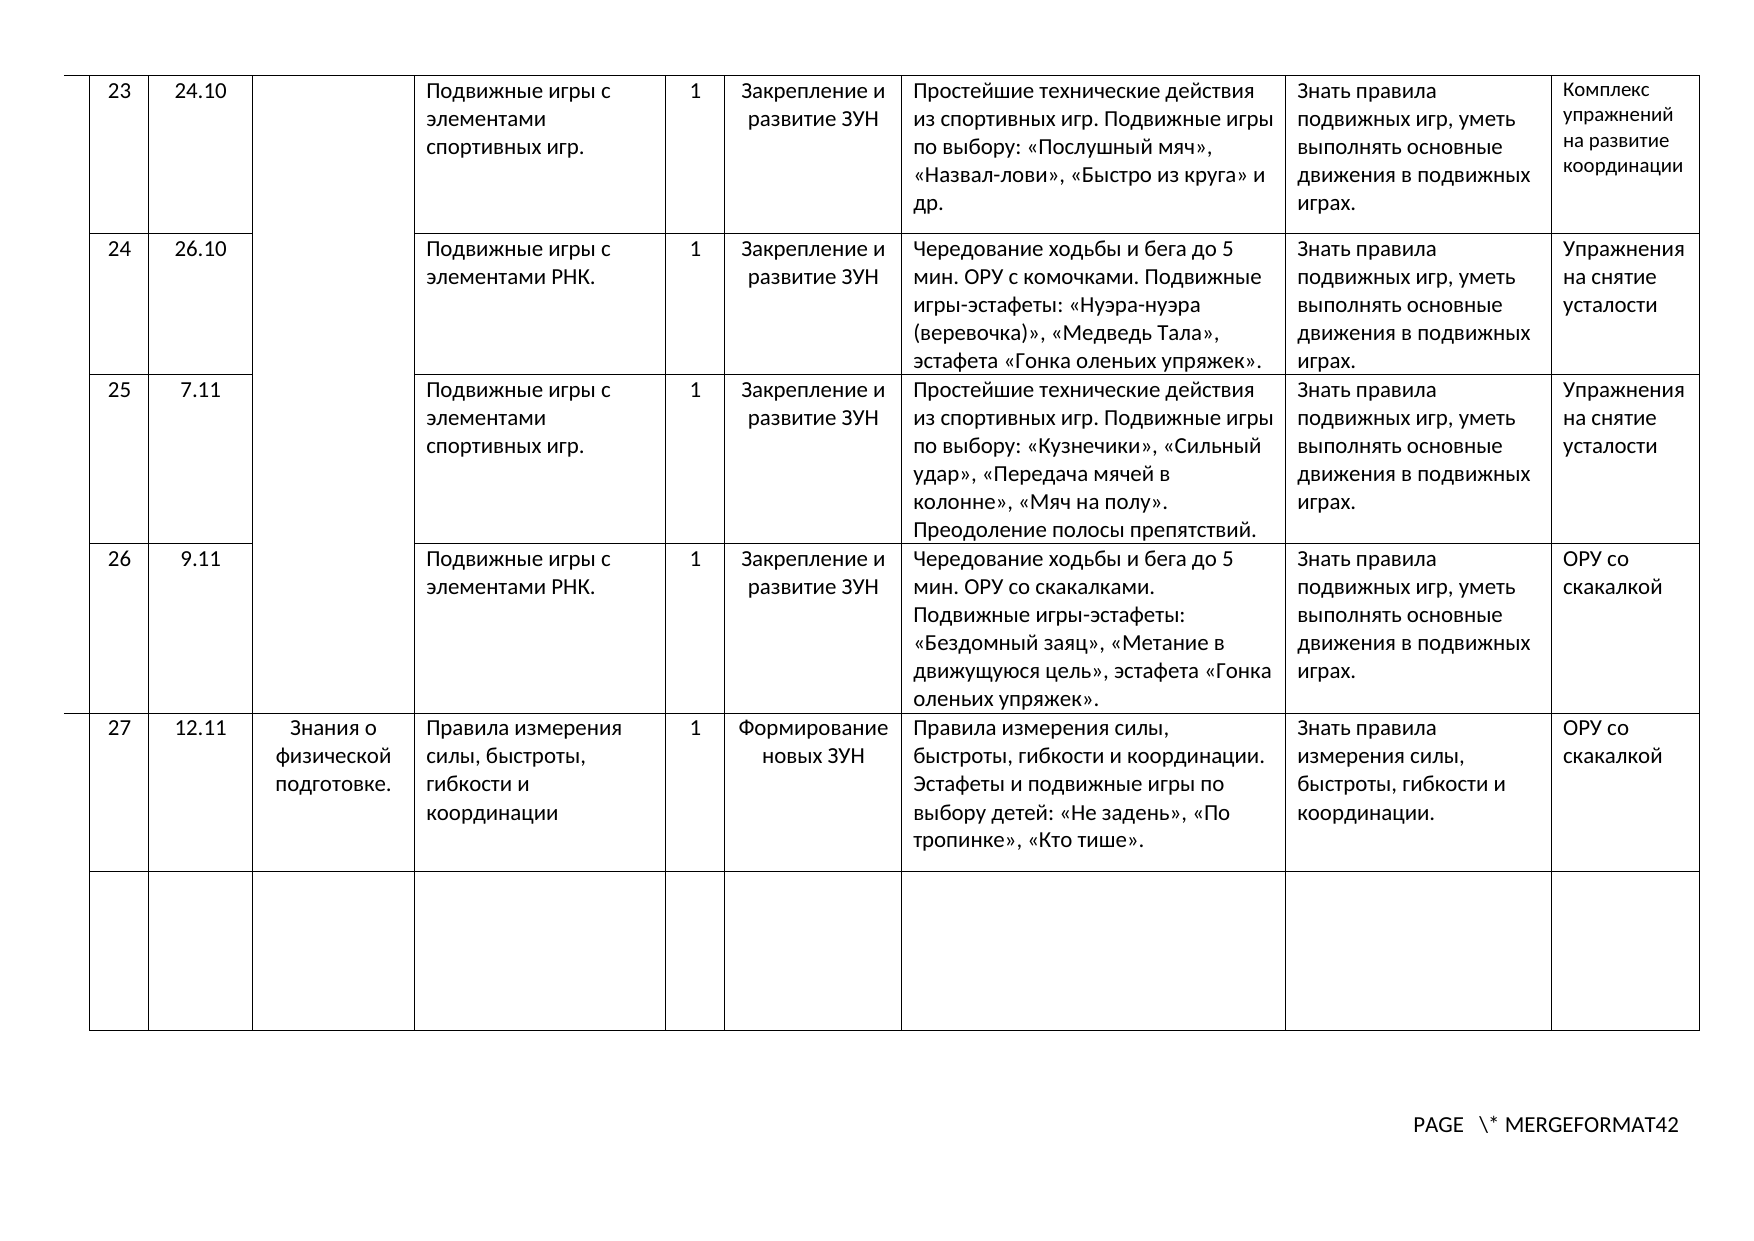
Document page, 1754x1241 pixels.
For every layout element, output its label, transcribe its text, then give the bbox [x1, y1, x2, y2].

table_cell ОРУ со скакалкой [1552, 714, 1699, 871]
table_cell Правила измерения силы, быстроты, гибкости и координации [415, 714, 665, 871]
table_cell [725, 872, 901, 1029]
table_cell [1286, 76, 1551, 233]
table_cell 24.10 [149, 76, 252, 233]
table_cell [1552, 872, 1699, 1029]
table_cell Знать правила измерения силы, быстроты, гибкости и координации. [1286, 714, 1551, 871]
table_cell [90, 872, 148, 1029]
table_cell [415, 872, 665, 1029]
table_cell Простейшие технические действия из спортивных игр. Подвижные игры по выбору: «Кузнечики», «Сильный удар», «Передача мячей в колонне», «Мяч на полу». Преодоление полосы препятствий. [902, 375, 1285, 543]
table_cell 25 [90, 375, 148, 543]
table_cell 26 [90, 544, 148, 712]
table_cell [902, 872, 1285, 1029]
table_cell Чередование ходьбы и бега до 5 мин. ОРУ с комочками. Подвижные игры-эстафеты: «Нуэра-нуэра (веревочка)», «Медведь Тала», эстафета «Гонка оленьих упряжек». [902, 234, 1285, 374]
table_cell 7.11 [149, 375, 252, 543]
table_cell 1 [666, 714, 724, 871]
table_cell Подвижные игры с элементами спортивных игр. [415, 375, 665, 543]
table_cell 12.11 [149, 714, 252, 871]
table_cell Закрепление и развитие ЗУН [725, 375, 901, 543]
table_cell 26.10 [149, 234, 252, 374]
table_cell 1 [666, 76, 724, 233]
table_cell Подвижные игры с элементами РНК. [415, 544, 665, 712]
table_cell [725, 76, 901, 233]
table_cell 23 [90, 76, 148, 233]
table_cell Правила измерения силы, быстроты, гибкости и координации. Эстафеты и подвижные игры по выбору детей: «Не задень», «По тропинке», «Кто тише». [902, 714, 1285, 871]
table_cell [1286, 872, 1551, 1029]
table_cell Знать правила подвижных игр, уметь выполнять основные движения в подвижных играх. [1286, 234, 1551, 374]
table_cell Чередование ходьбы и бега до 5 мин. ОРУ со скакалками. Подвижные игры-эстафеты: «Бездомный заяц», «Метание в движущуюся цель», эстафета «Гонка оленьих упряжек». [902, 544, 1285, 712]
table_cell Закрепление и развитие ЗУН [725, 544, 901, 712]
table_cell Знать правила подвижных игр, уметь выполнять основные движения в подвижных играх. [1286, 544, 1551, 712]
table_cell [666, 872, 724, 1029]
table_cell 1 [666, 375, 724, 543]
table_cell 27 [90, 714, 148, 871]
table_cell [149, 872, 252, 1029]
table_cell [1552, 76, 1699, 233]
table_cell Закрепление и развитие ЗУН [725, 234, 901, 374]
table_cell Формирование новых ЗУН [725, 714, 901, 871]
table_cell 9.11 [149, 544, 252, 712]
table_cell Упражнения на снятие усталости [1552, 234, 1699, 374]
table_cell Подвижные игры с элементами РНК. [415, 234, 665, 374]
table_cell 24 [90, 234, 148, 374]
table_cell Подвижные игры с элементами спортивных игр. [415, 76, 665, 233]
table_cell [253, 872, 414, 1029]
table_cell Знать правила подвижных игр, уметь выполнять основные движения в подвижных играх. [1286, 375, 1551, 543]
table_cell Упражнения на снятие усталости [1552, 375, 1699, 543]
table_cell 1 [666, 234, 724, 374]
table_cell ОРУ со скакалкой [1552, 544, 1699, 712]
table_cell 1 [666, 544, 724, 712]
table_cell Простейшие технические действия из спортивных игр. Подвижные игры по выбору: «Послушный мяч», «Назвал-лови», «Быстро из круга» и др. [902, 76, 1285, 233]
table_cell Знания о физической подготовке. [253, 714, 414, 871]
